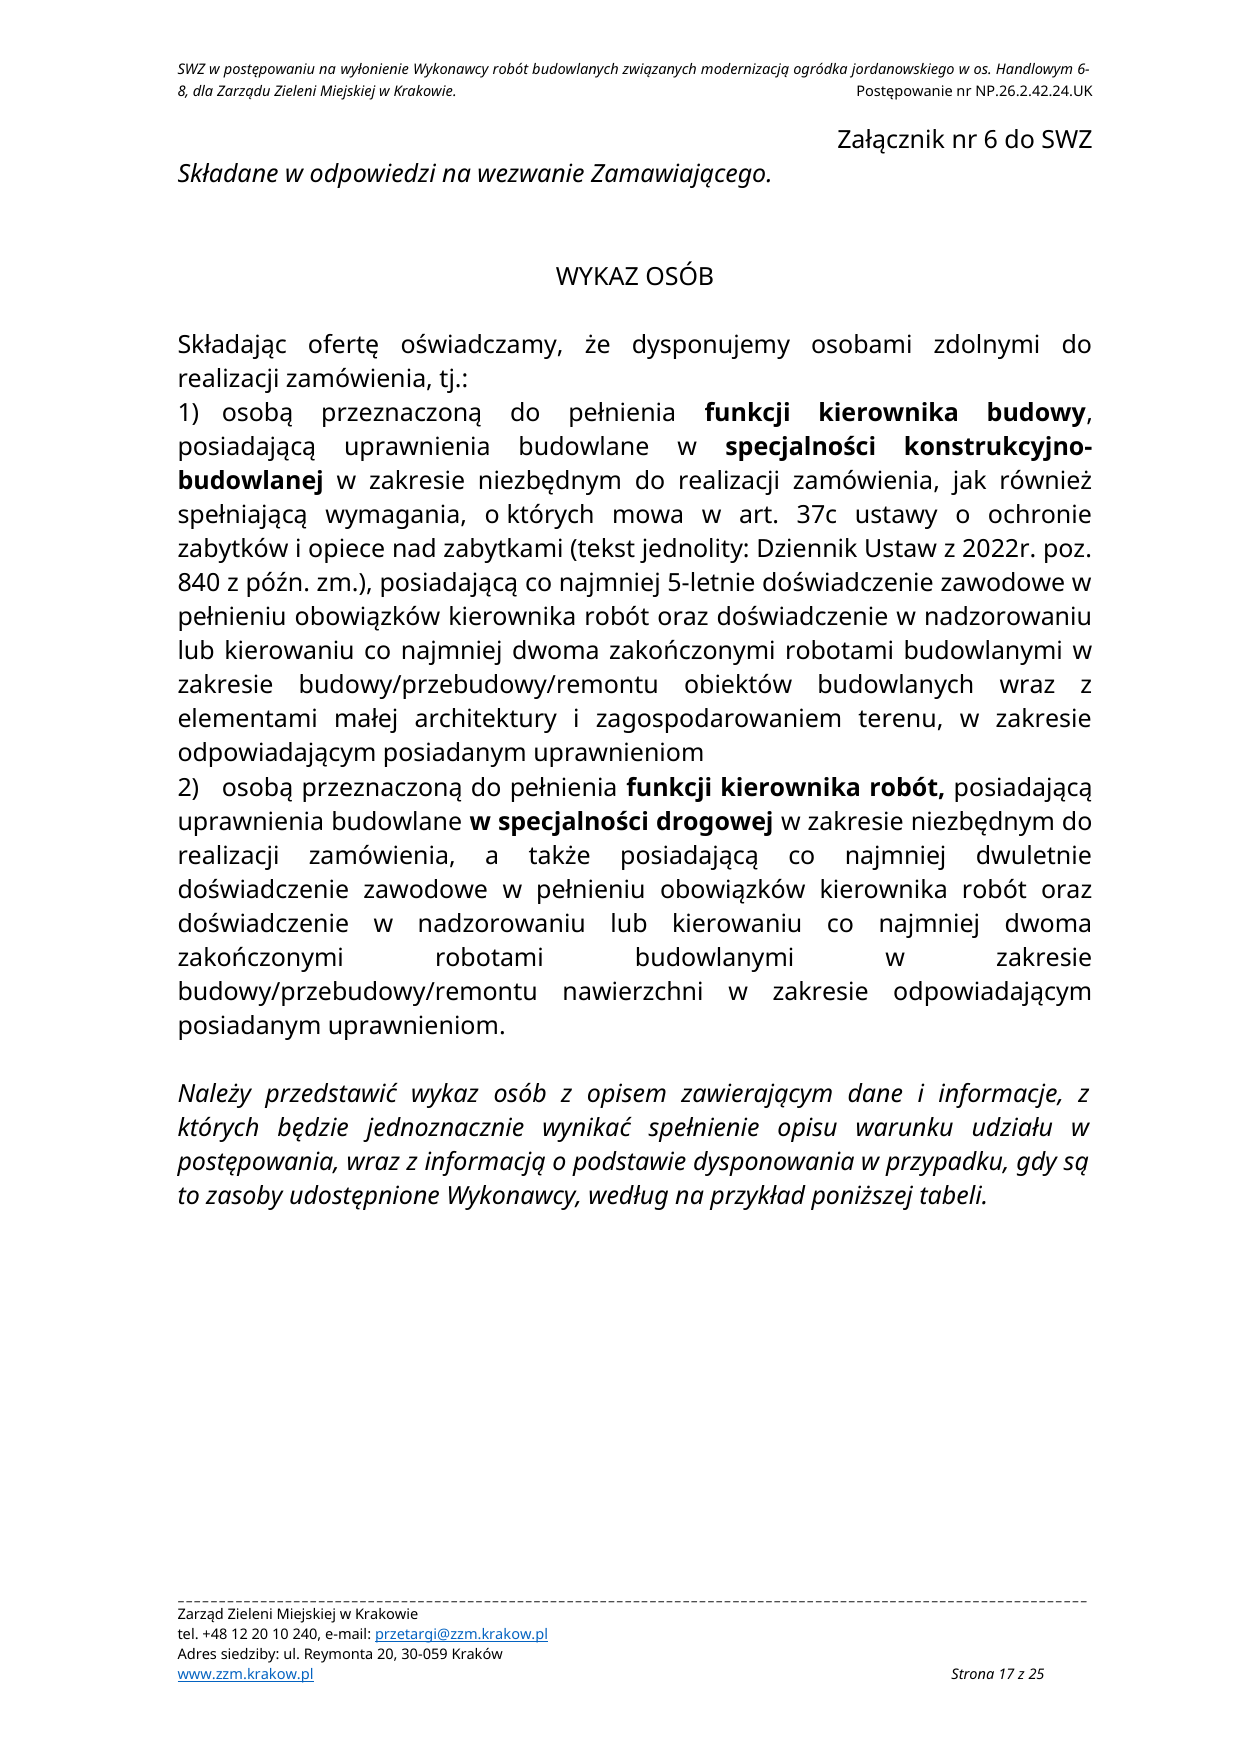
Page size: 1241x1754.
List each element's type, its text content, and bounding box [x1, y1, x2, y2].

text Składane w odpowiedzi na wezwanie Zamawiającego. [177, 156, 1093, 190]
text Składając ofertę oświadczamy, że dysponujemy osobami zdolnymi do realizacji zamówienia, tj.: [177, 326, 1093, 394]
list osobą przeznaczoną do pełnienia funkcji kierownika budowy, posiadającą uprawnienia budowlane w specjalności konstrukcyjno-budowlanej w zakresie niezbędnym do realizacji zamówienia, jak również spełniającą wymagania, o których mowa w art. 37c ustawy o ochronie zabytków i opiece nad zabytkami (tekst jednolity: Dziennik Ustaw z 2022r. poz. 840 z późn. zm.), posiadającą co najmniej 5-letnie doświadczenie zawodowe w pełnieniu obowiązków kierownika robót oraz doświadczenie w nadzorowaniu lub kierowaniu co najmniej dwoma zakończonymi robotami budowlanymi w zakresie budowy/przebudowy/remontu obiektów budowlanych wraz z elementami małej architektury i zagospodarowaniem terenu, w zakresie odpowiadającym posiadanym uprawnieniom [177, 394, 1093, 769]
list osobą przeznaczoną do pełnienia funkcji kierownika robót, posiadającą uprawnienia budowlane w specjalności drogowej w zakresie niezbędnym do realizacji zamówienia, a także posiadającą co najmniej dwuletnie doświadczenie zawodowe w pełnieniu obowiązków kierownika robót oraz doświadczenie w nadzorowaniu lub kierowaniu co najmniej dwoma zakończonymi robotami budowlanymi w zakresie budowy/przebudowy/remontu nawierzchni w zakresie odpowiadającym posiadanym uprawnieniom. [177, 769, 1093, 1042]
text Załącznik nr 6 do SWZ [177, 122, 1093, 156]
text Należy przedstawić wykaz osób z opisem zawierającym dane i informacje, z których będzie jednoznacznie wynikać spełnienie opisu warunku udziału w postępowania, wraz z informacją o podstawie dysponowania w przypadku, gdy są to zasoby udostępnione Wykonawcy, według na przykład poniższej tabeli. [177, 1076, 1093, 1212]
text WYKAZ OSÓB [177, 258, 1093, 292]
